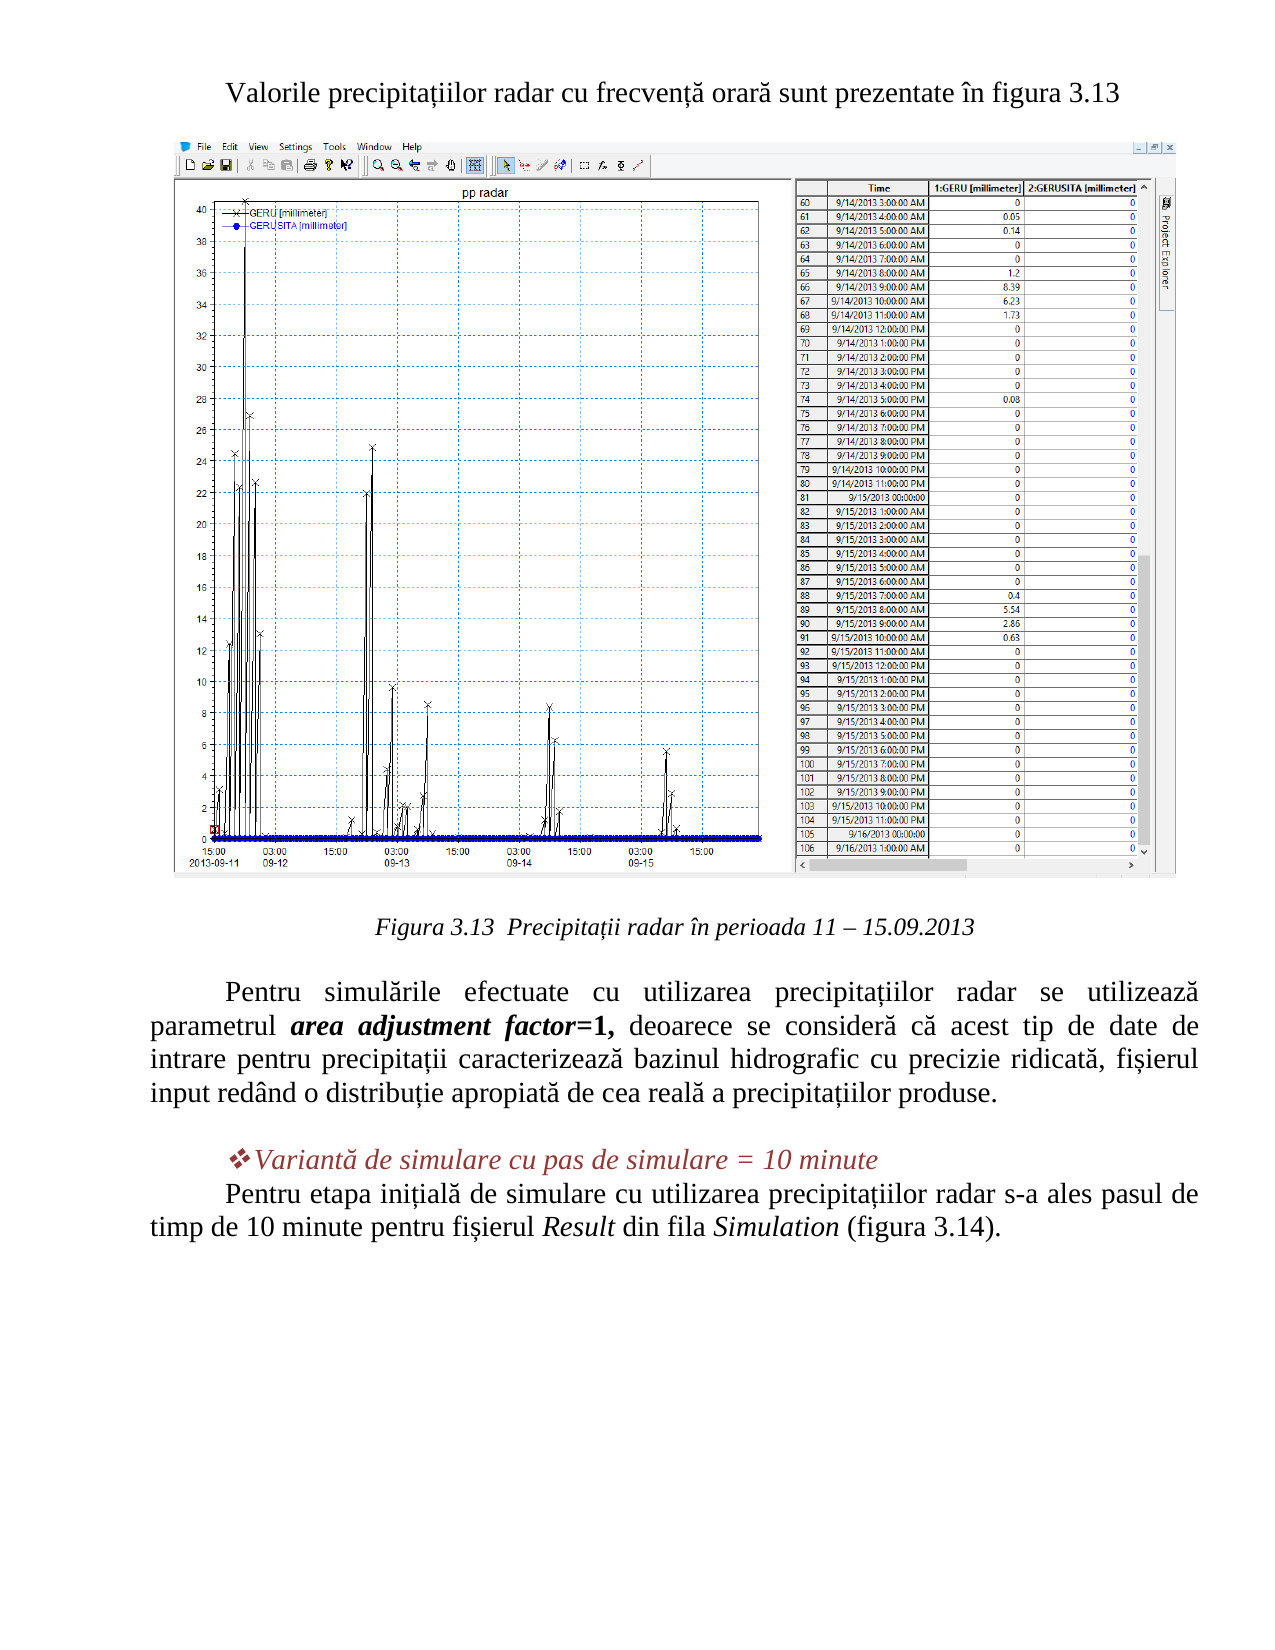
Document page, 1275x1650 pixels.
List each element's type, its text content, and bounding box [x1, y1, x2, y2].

text Pentru etapa inițială de simulare cu utilizarea precipitațiilor radar s-a ales pasul de timp de 10 minute pentru fișierul Result din fila Simulation (figura 3.14). [150, 1176, 1200, 1243]
picture [173, 142, 1177, 878]
text Figura 3.13 Precipitații radar în perioada 11 – 15.09.2013 [150, 912, 1200, 941]
text Valorile precipitațiilor radar cu frecvență orară sunt prezentate în figura 3.13 [150, 75, 1200, 108]
list Variantă de simulare cu pas de simulare = 10 minute [224, 1142, 1200, 1176]
text Pentru simulările efectuate cu utilizarea precipitațiilor radar se utilizează parametrul area adjustment factor=1, deoarece se consideră că acest tip de date de intrare pentru precipitații caracterizează bazinul hidrografic cu precizie ridicată, fișierul input redând o distribuție apropiată de cea reală a precipitațiilor produse. [150, 974, 1200, 1109]
